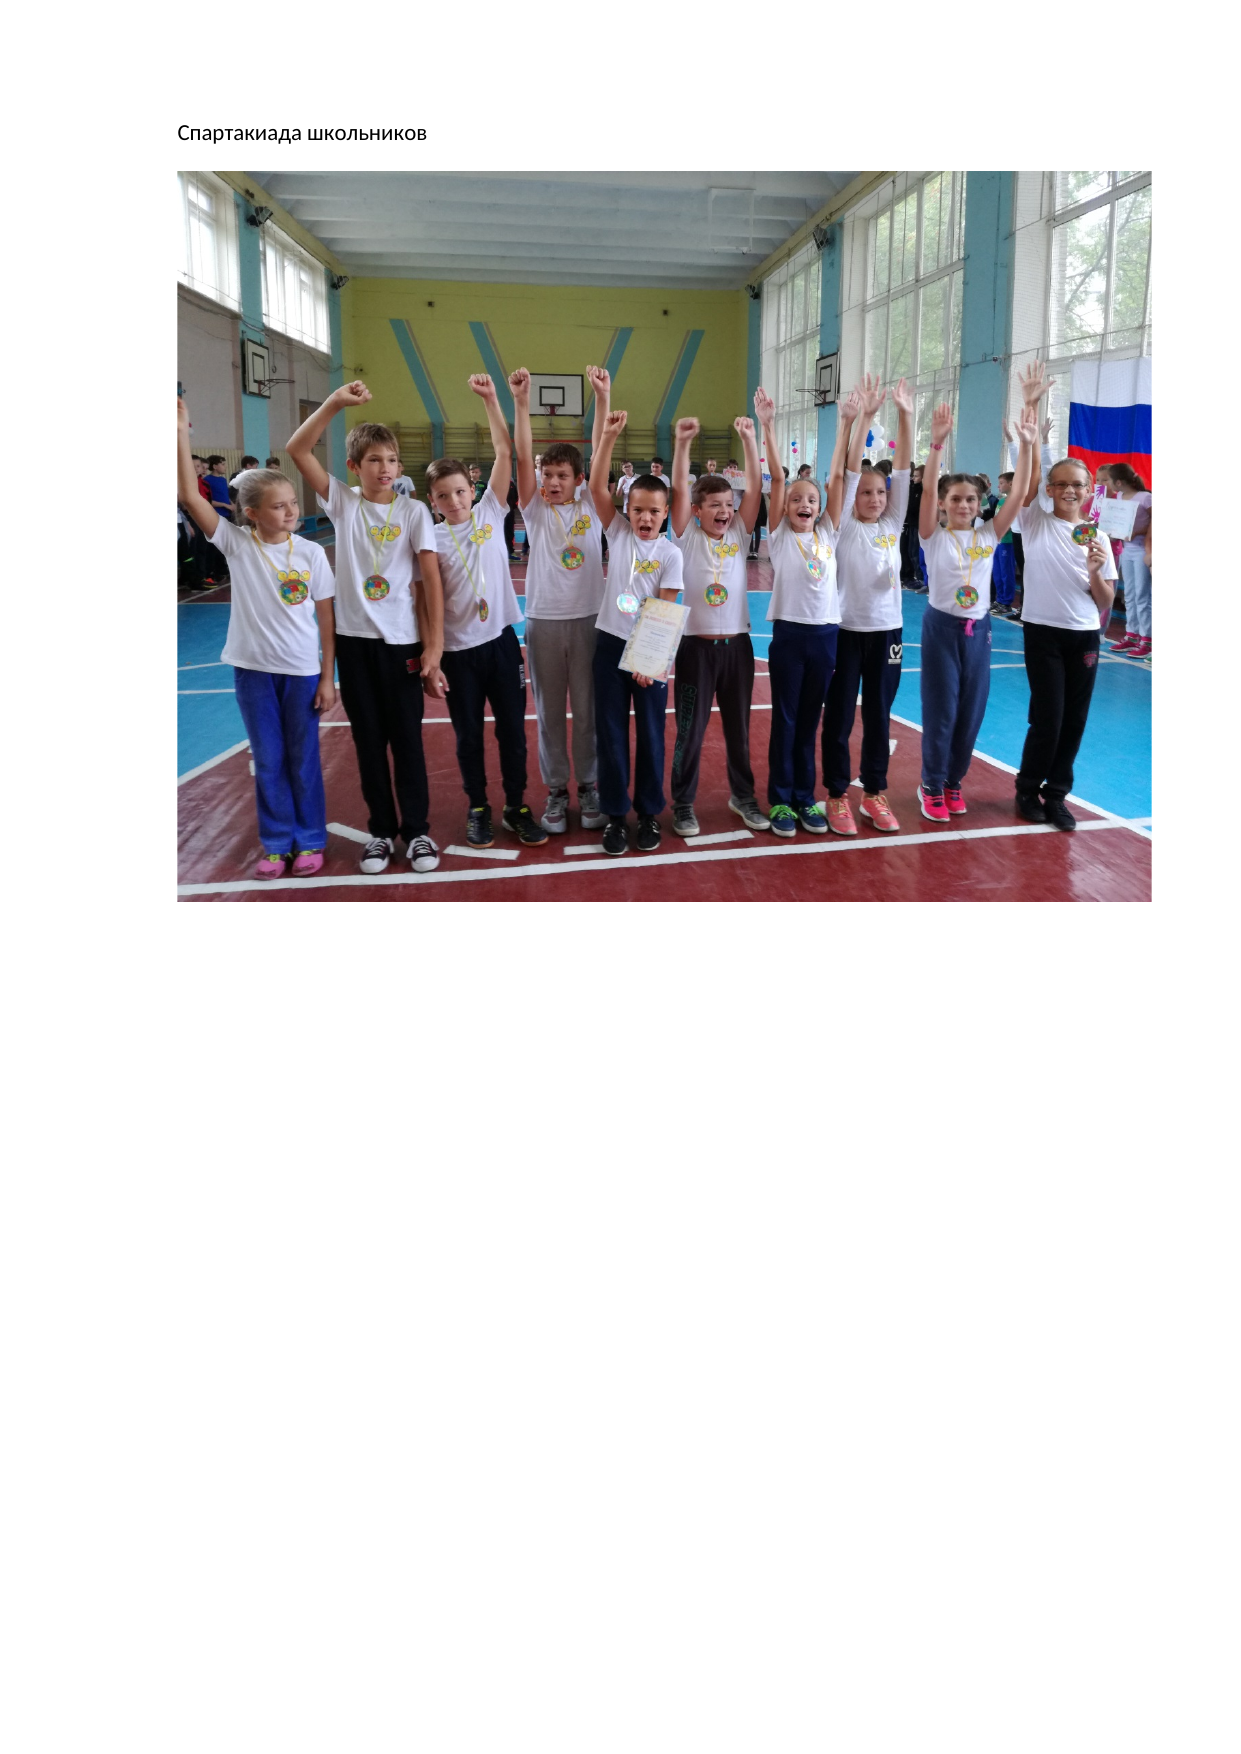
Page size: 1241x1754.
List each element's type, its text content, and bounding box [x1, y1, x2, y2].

text Спартакиада школьников [177, 118, 1152, 146]
picture [177, 171, 1152, 902]
